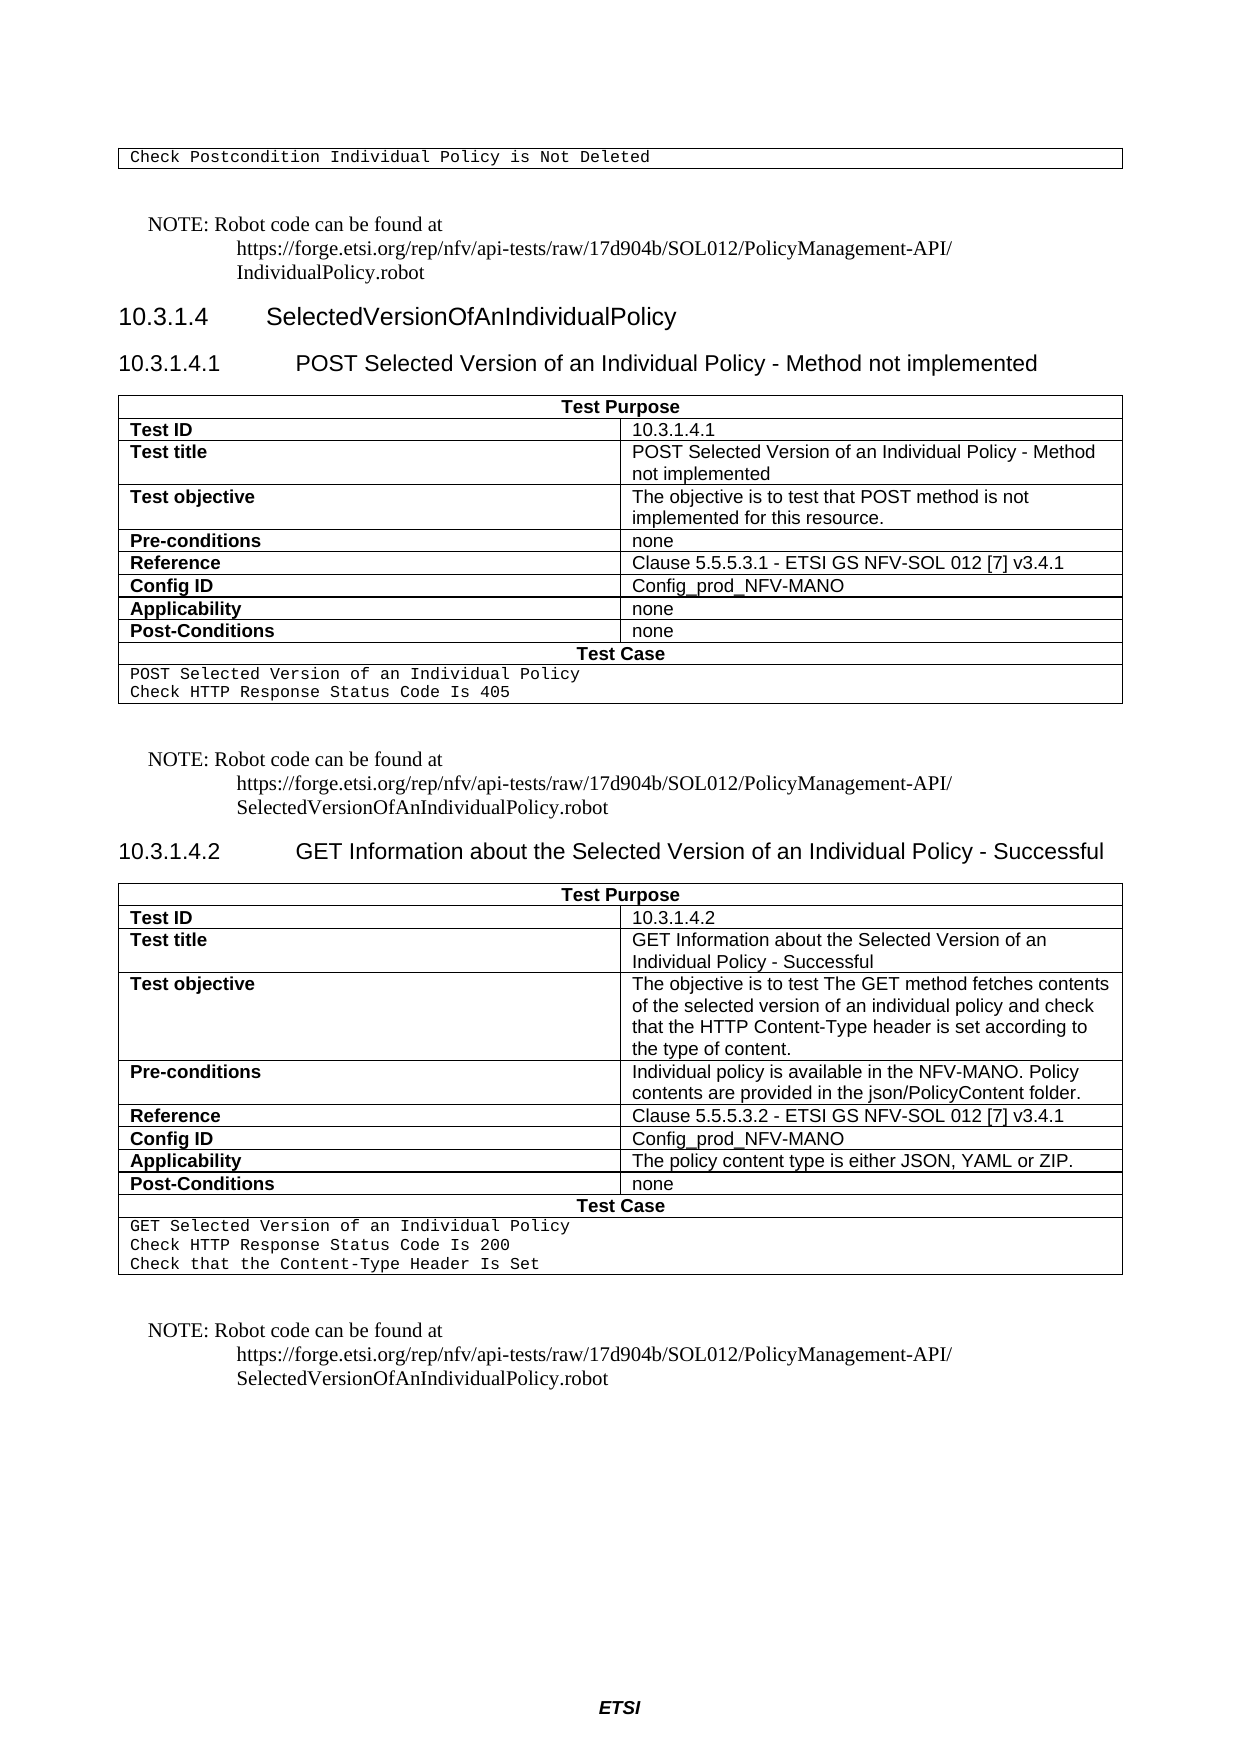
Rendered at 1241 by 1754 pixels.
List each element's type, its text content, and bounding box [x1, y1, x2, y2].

text NOTE: Robot code can be found at https://forge.etsi.org/rep/nfv/api-tests/raw/17d904b/SOL012/PolicyManagement-API/SelectedVersionOfAnIndividualPolicy.robot [148, 1318, 1122, 1390]
subtitle 10.3.1.4 SelectedVersionOfAnIndividualPolicy [118, 302, 1122, 331]
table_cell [119, 149, 1122, 168]
table_cell The policy content type is either JSON, YAML or ZIP. [621, 1150, 1122, 1171]
subtitle 10.3.1.4.1 POST Selected Version of an Individual Policy - Method not implemented [118, 350, 1122, 376]
text NOTE: Robot code can be found at https://forge.etsi.org/rep/nfv/api-tests/raw/17d904b/SOL012/PolicyManagement-API/SelectedVersionOfAnIndividualPolicy.robot [148, 747, 1122, 819]
table_cell Test title [119, 929, 620, 972]
table_cell Applicability [119, 598, 620, 619]
table_cell The objective is to test The GET method fetches contents of the selected version of an individual policy and check that the HTTP Content-Type header is set according to the type of content. [621, 973, 1122, 1059]
table_cell Config_prod_NFV-MANO [621, 1127, 1122, 1149]
table_cell Clause 5.5.5.3.2 - ETSI GS NFV-SOL 012 [7] v3.4.1 [621, 1105, 1122, 1126]
table_cell GET Selected Version of an Individual Policy Check HTTP Response Status Code Is 200 Check that the Content-Type Header Is Set [119, 1218, 1122, 1274]
table_cell Post-Conditions [119, 1173, 620, 1194]
table_cell POST Selected Version of an Individual Policy Check HTTP Response Status Code Is 405 [119, 665, 1122, 703]
table_cell GET Information about the Selected Version of an Individual Policy - Successful [621, 929, 1122, 972]
table_cell 10.3.1.4.1 [621, 419, 1122, 440]
table_cell Config ID [119, 1127, 620, 1149]
table_cell Test ID [119, 906, 620, 928]
table_cell Config ID [119, 575, 620, 596]
table_cell Post-Conditions [119, 620, 620, 642]
table_cell Reference [119, 1105, 620, 1126]
table_cell Test Case [119, 643, 1122, 664]
table_cell Test objective [119, 973, 620, 1059]
table_cell Clause 5.5.5.3.1 - ETSI GS NFV-SOL 012 [7] v3.4.1 [621, 552, 1122, 574]
table_cell The objective is to test that POST method is not implemented for this resource. [621, 485, 1122, 528]
table_cell Pre-conditions [119, 530, 620, 551]
table_cell Pre-conditions [119, 1061, 620, 1104]
table_cell none [621, 598, 1122, 619]
table_cell POST Selected Version of an Individual Policy - Method not implemented [621, 441, 1122, 484]
subtitle 10.3.1.4.2 GET Information about the Selected Version of an Individual Policy - Successful [118, 838, 1122, 864]
text NOTE: Robot code can be found at https://forge.etsi.org/rep/nfv/api-tests/raw/17d904b/SOL012/PolicyManagement-API/IndividualPolicy.robot [148, 211, 1122, 284]
table_header Test Purpose [119, 884, 1122, 905]
table_cell Test Case [119, 1195, 1122, 1217]
table_cell Test ID [119, 419, 620, 440]
table_cell none [621, 620, 1122, 642]
table_cell 10.3.1.4.2 [621, 906, 1122, 928]
table_cell Test objective [119, 485, 620, 528]
table_cell Individual policy is available in the NFV-MANO. Policy contents are provided in the json/PolicyContent folder. [621, 1061, 1122, 1104]
table_cell none [621, 1173, 1122, 1194]
table_cell Test title [119, 441, 620, 484]
table_cell Config_prod_NFV-MANO [621, 575, 1122, 596]
table_cell none [621, 530, 1122, 551]
table_cell Applicability [119, 1150, 620, 1171]
table_header Test Purpose [119, 396, 1122, 418]
table_cell Reference [119, 552, 620, 574]
